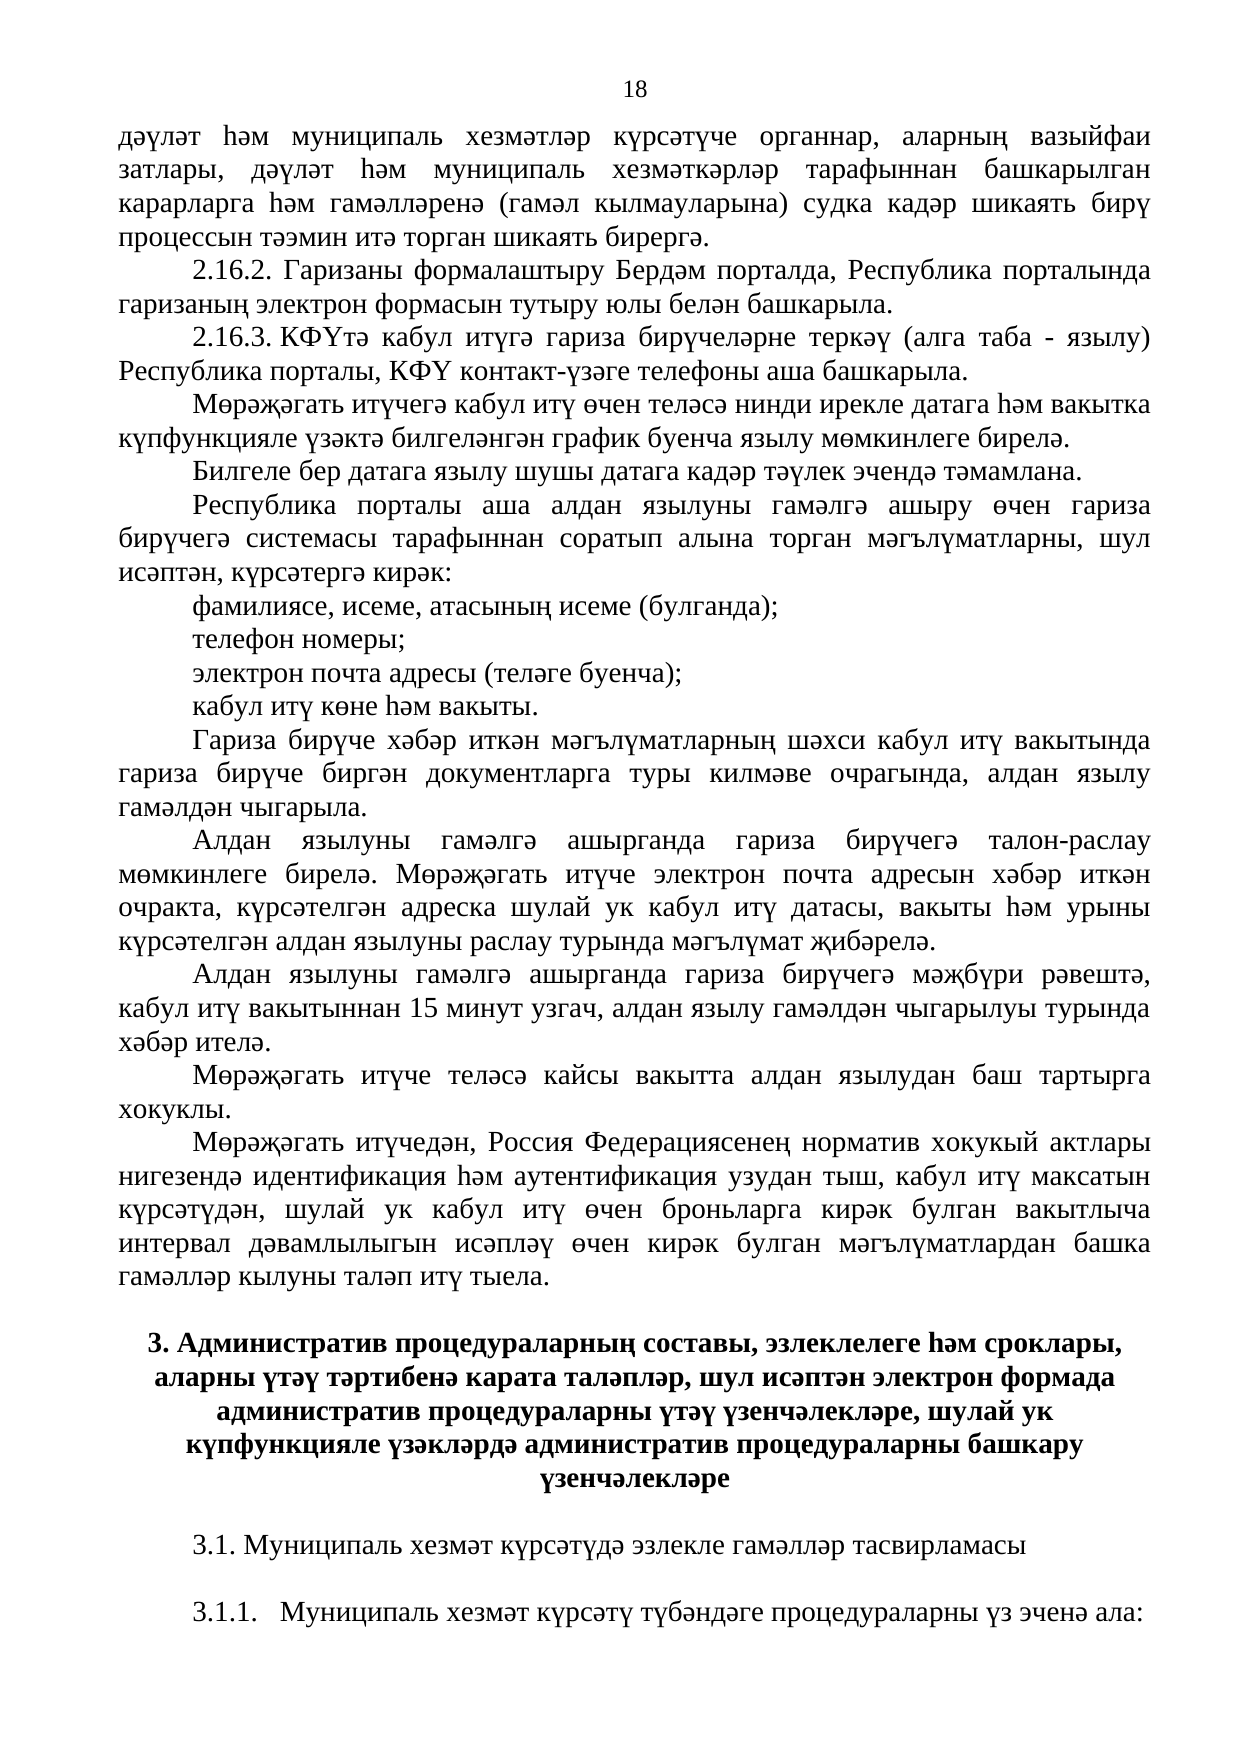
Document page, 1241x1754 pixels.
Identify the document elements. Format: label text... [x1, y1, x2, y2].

text электрон почта адресы (теләге буенча); [118, 655, 1152, 688]
text Билгеле бер датага язылу шушы датага кадәр тәүлек эчендә тәмамлана. [118, 453, 1152, 487]
text фамилиясе, исеме, атасының исеме (булганда); [118, 588, 1152, 621]
text телефон номеры; [118, 621, 1152, 655]
text 2.16.2. Гаризаны формалаштыру Бердәм порталда, Республика порталында гаризаның электрон формасын тутыру юлы белән башкарыла. [118, 252, 1152, 319]
text Мөрәҗәгать итүчегә кабул итү өчен теләсә нинди ирекле датага һәм вакытка күпфункцияле үзәктә билгеләнгән график буенча язылу мөмкинлеге бирелә. [118, 386, 1152, 453]
text 2.16.3. КФҮтә кабул итүгә гариза бирүчеләрне теркәү (алга таба - язылу) Республика порталы, КФҮ контакт-үзәге телефоны аша башкарыла. [118, 319, 1152, 386]
text Алдан язылуны гамәлгә ашырганда гариза бирүчегә талон-раслау мөмкинлеге бирелә. Мөрәҗәгать итүче электрон почта адресын хәбәр иткән очракта, күрсәтелгән адреска шулай ук кабул итү датасы, вакыты һәм урыны күрсәтелгән алдан язылуны раслау турында мәгълүмат җибәрелә. [118, 822, 1152, 957]
text Республика порталы аша алдан язылуны гамәлгә ашыру өчен гариза бирүчегә системасы тарафыннан соратып алына торган мәгълүматларны, шул исәптән, күрсәтергә кирәк: [118, 487, 1152, 588]
text Гариза бирүче хәбәр иткән мәгълүматларның шәхси кабул итү вакытында гариза бирүче биргән документларга туры килмәве очрагында, алдан язылу гамәлдән чыгарыла. [118, 722, 1152, 822]
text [118, 118, 1152, 252]
text кабул итү көне һәм вакыты. [118, 688, 1152, 722]
text Мөрәҗәгать итүчедән, Россия Федерациясенең норматив хокукый актлары нигезендә идентификация һәм аутентификация узудан тыш, кабул итү максатын күрсәтүдән, шулай ук кабул итү өчен броньларга кирәк булган вакытлыча интервал дәвамлылыгын исәпләү өчен кирәк булган мәгълүматлардан башка гамәлләр кылуны таләп итү тыела. [118, 1124, 1152, 1292]
text 3.1. Муниципаль хезмәт күрсәтүдә эзлекле гамәлләр тасвирламасы [118, 1527, 1152, 1560]
text 3.1.1. Муниципаль хезмәт күрсәтү түбәндәге процедураларны үз эченә ала: [118, 1594, 1152, 1627]
text Алдан язылуны гамәлгә ашырганда гариза бирүчегә мәҗбүри рәвештә, кабул итү вакытыннан 15 минут узгач, алдан язылу гамәлдән чыгарылуы турында хәбәр ителә. [118, 957, 1152, 1057]
text Мөрәҗәгать итүче теләсә кайсы вакытта алдан язылудан баш тартырга хокуклы. [118, 1057, 1152, 1124]
text 3. Административ процедураларның составы, эзлеклелеге һәм сроклары, аларны үтәү тәртибенә карата таләпләр, шул исәптән электрон формада административ процедураларны үтәү үзенчәлекләре, шулай ук күпфункцияле үзәкләрдә административ процедураларны башкару үзенчәлекләре [118, 1326, 1152, 1493]
